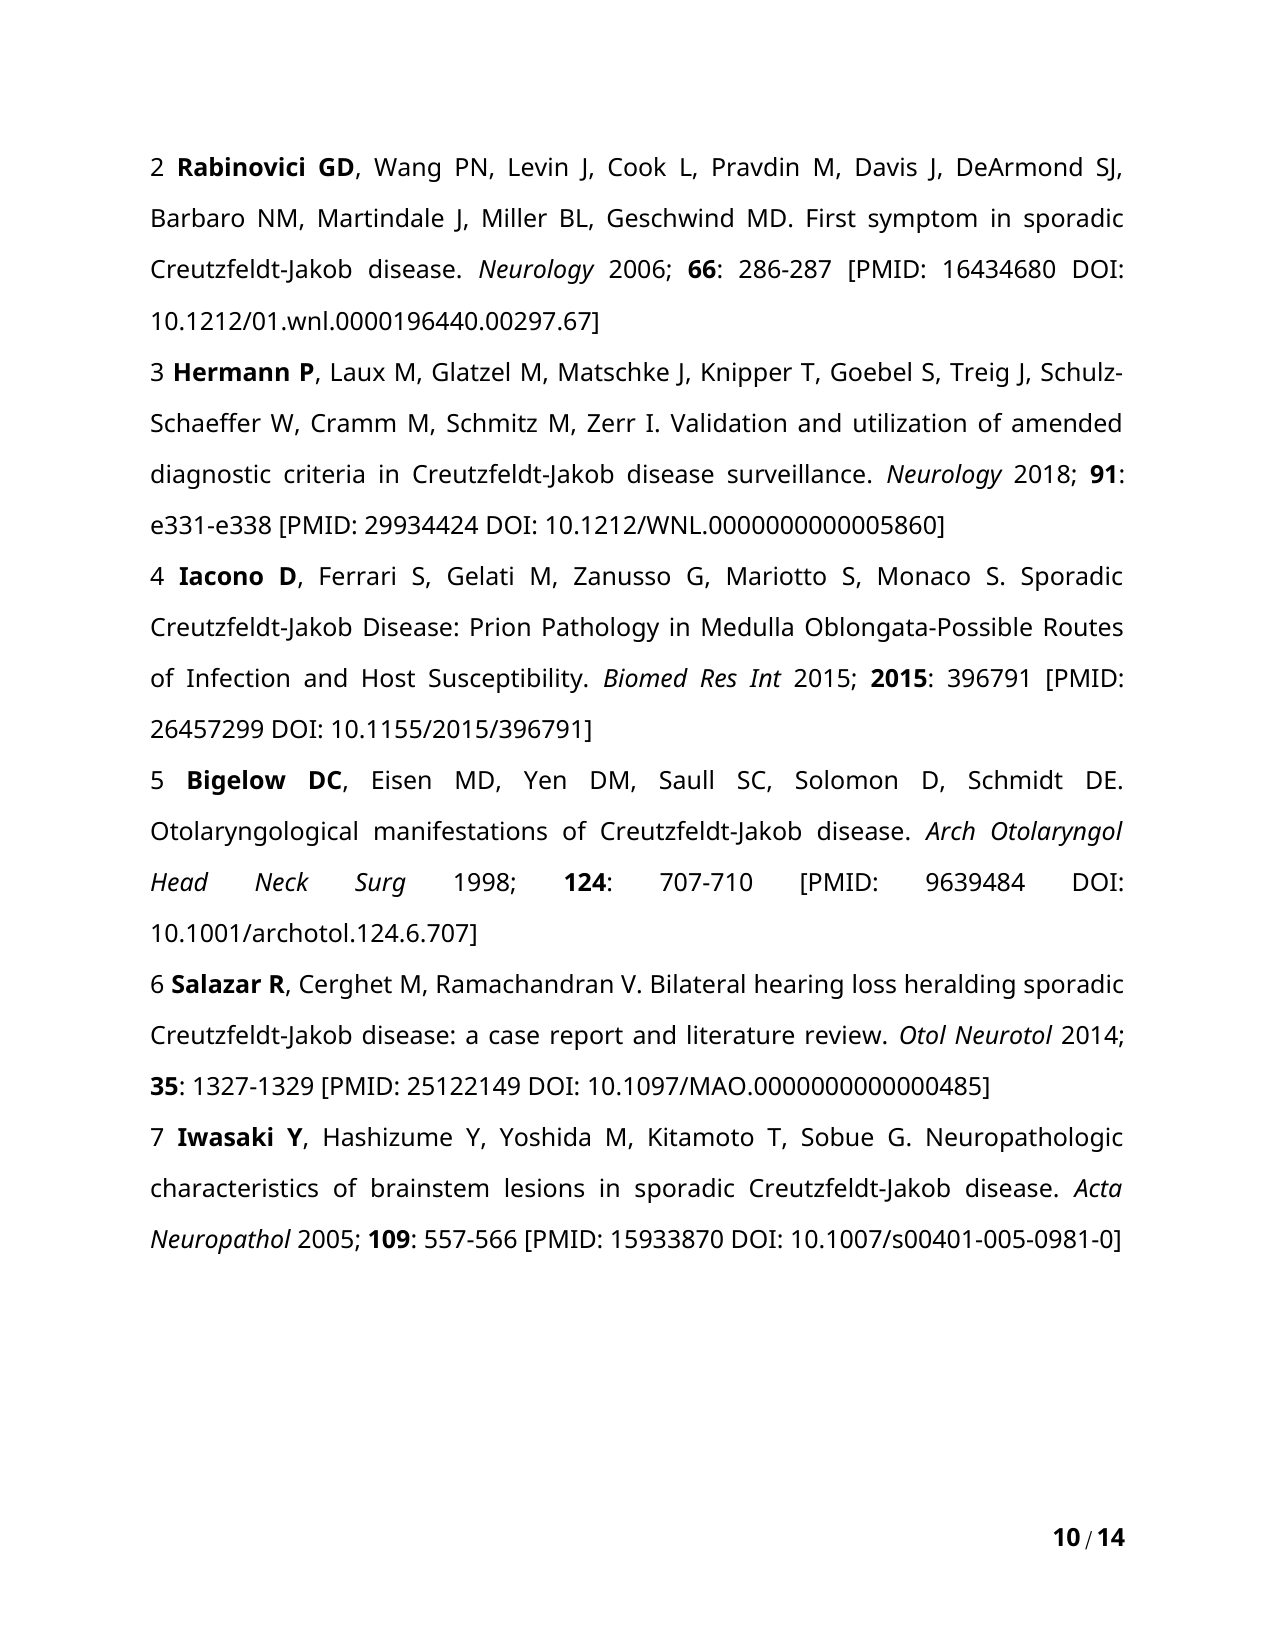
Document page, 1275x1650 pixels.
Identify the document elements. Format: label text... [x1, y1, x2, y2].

text 6 Salazar R, Cerghet M, Ramachandran V. Bilateral hearing loss heralding sporadic Creutzfeldt-Jakob disease: a case report and literature review. Otol Neurotol 2014; 35: 1327-1329 [PMID: 25122149 DOI: 10.1097/MAO.0000000000000485] [150, 967, 1125, 1103]
text 3 Hermann P, Laux M, Glatzel M, Matschke J, Knipper T, Goebel S, Treig J, Schulz-Schaeffer W, Cramm M, Schmitz M, Zerr I. Validation and utilization of amended diagnostic criteria in Creutzfeldt-Jakob disease surveillance. Neurology 2018; 91: e331-e338 [PMID: 29934424 DOI: 10.1212/WNL.0000000000005860] [150, 354, 1125, 541]
text 4 Iacono D, Ferrari S, Gelati M, Zanusso G, Mariotto S, Monaco S. Sporadic Creutzfeldt-Jakob Disease: Prion Pathology in Medulla Oblongata-Possible Routes of Infection and Host Susceptibility. Biomed Res Int 2015; 2015: 396791 [PMID: 26457299 DOI: 10.1155/2015/396791] [150, 558, 1125, 746]
text 5 Bigelow DC, Eisen MD, Yen DM, Saull SC, Solomon D, Schmidt DE. Otolaryngological manifestations of Creutzfeldt-Jakob disease. Arch Otolaryngol Head Neck Surg 1998; 124: 707-710 [PMID: 9639484 DOI: 10.1001/archotol.124.6.707] [150, 762, 1125, 950]
text 2 Rabinovici GD, Wang PN, Levin J, Cook L, Pravdin M, Davis J, DeArmond SJ, Barbaro NM, Martindale J, Miller BL, Geschwind MD. First symptom in sporadic Creutzfeldt-Jakob disease. Neurology 2006; 66: 286-287 [PMID: 16434680 DOI: 10.1212/01.wnl.0000196440.00297.67] [150, 150, 1125, 337]
text 7 Iwasaki Y, Hashizume Y, Yoshida M, Kitamoto T, Sobue G. Neuropathologic characteristics of brainstem lesions in sporadic Creutzfeldt-Jakob disease. Acta Neuropathol 2005; 109: 557-566 [PMID: 15933870 DOI: 10.1007/s00401-005-0981-0] [150, 1120, 1125, 1256]
